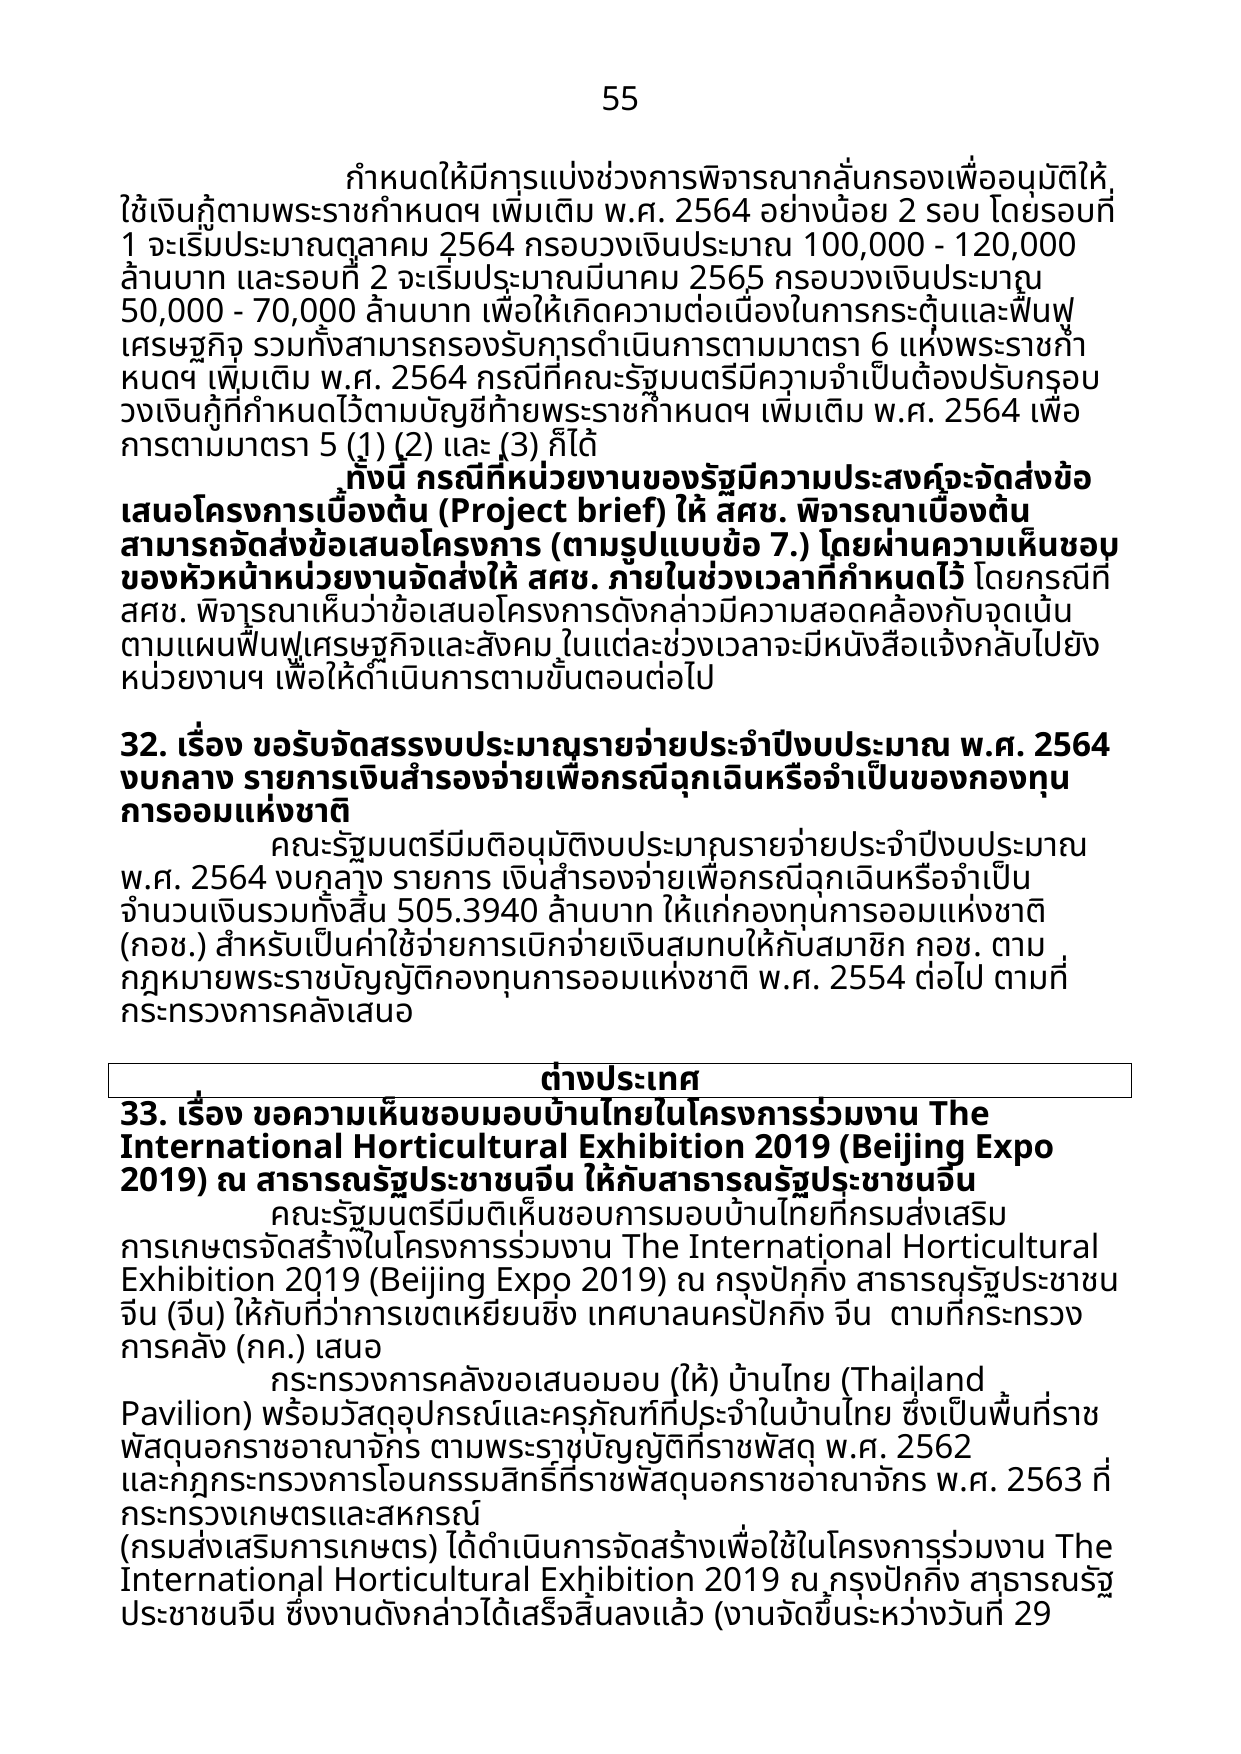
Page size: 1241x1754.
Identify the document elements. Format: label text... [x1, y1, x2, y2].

table_header ต่างประเทศ [109, 1064, 1131, 1097]
text คณะรัฐมนตรีมีมติอนุมัติงบประมาณรายจ่ายประจำปีงบประมาณ พ.ศ. 2564 งบกลาง รายการ เงินสำรองจ่ายเพื่อกรณีฉุกเฉินหรือจำเป็น จำนวนเงินรวมทั้งสิ้น 505.3940 ล้านบาท ให้แก่กองทุนการออมแห่งชาติ (กอช.) สำหรับเป็นค่าใช้จ่ายการเบิกจ่ายเงินสมทบให้กับสมาชิก กอช. ตามกฎหมายพระราชบัญญัติกองทุนการออมแห่งชาติ พ.ศ. 2554 ต่อไป ตามที่กระทรวงการคลังเสนอ [120, 829, 1120, 1029]
text และกฎกระทรวงการโอนกรรมสิทธิ์ที่ราชพัสดุนอกราชอาณาจักร พ.ศ. 2563 ที่กระทรวงเกษตรและสหกรณ์ [120, 1465, 1120, 1532]
text กระทรวงการคลังขอเสนอมอบ (ให้) บ้านไทย (Thailand Pavilion) พร้อมวัสดุอุปกรณ์และครุภัณฑ์ที่ประจำในบ้านไทย ซึ่งเป็นพื้นที่ราชพัสดุนอกราชอาณาจักร ตามพระราชบัญญัติที่ราชพัสดุ พ.ศ. 2562 [120, 1365, 1120, 1465]
text 33. เรื่อง ขอความเห็นชอบมอบบ้านไทยในโครงการร่วมงาน The International Horticultural Exhibition 2019 (Beijing Expo 2019) ณ สาธารณรัฐประชาชนจีน ให้กับสาธารณรัฐประชาชนจีน [120, 1098, 1120, 1198]
text ทั้งนี้ กรณีที่หน่วยงานของรัฐมีความประสงค์จะจัดส่งข้อเสนอโครงการเบื้องต้น (Project brief) ให้ สศช. พิจารณาเบื้องต้น สามารถจัดส่งข้อเสนอโครงการ (ตามรูปแบบข้อ 7.) โดยผ่านความเห็นชอบของหัวหน้าหน่วยงานจัดส่งให้ สศช. ภายในช่วงเวลาที่กำหนดไว้ โดยกรณีที่ สศช. พิจารณาเห็นว่าข้อเสนอโครงการดังกล่าวมีความสอดคล้องกับจุดเน้นตามแผนฟื้นฟูเศรษฐกิจและสังคม ในแต่ละช่วงเวลาจะมีหนังสือแจ้งกลับไปยังหน่วยงานฯ เพื่อให้ดำเนินการตามขั้นตอนต่อไป [120, 463, 1120, 696]
text 32. เรื่อง ขอรับจัดสรรงบประมาณรายจ่ายประจำปีงบประมาณ พ.ศ. 2564 งบกลาง รายการเงินสำรองจ่ายเพื่อกรณีฉุกเฉินหรือจำเป็นของกองทุนการออมแห่งชาติ [120, 729, 1120, 829]
text คณะรัฐมนตรีมีมติเห็นชอบการมอบบ้านไทยที่กรมส่งเสริมการเกษตรจัดสร้างในโครงการร่วมงาน The International Horticultural Exhibition 2019 (Beijing Expo 2019) ณ กรุงปักกิ่ง สาธารณรัฐประชาชนจีน (จีน) ให้กับที่ว่าการเขตเหยียนชิ่ง เทศบาลนครปักกิ่ง จีน ตามที่กระทรวงการคลัง (กค.) เสนอ [120, 1198, 1120, 1365]
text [120, 1532, 1120, 1632]
text กำหนดให้มีการแบ่งช่วงการพิจารณากลั่นกรองเพื่ออนุมัติให้ใช้เงินกู้ตามพระราชกำหนดฯ เพิ่มเติม พ.ศ. 2564 อย่างน้อย 2 รอบ โดยรอบที่ 1 จะเริ่มประมาณตุลาคม 2564 กรอบวงเงินประมาณ 100,000 - 120,000 ล้านบาท และรอบที่ 2 จะเริ่มประมาณมีนาคม 2565 กรอบวงเงินประมาณ 50,000 - 70,000 ล้านบาท เพื่อให้เกิดความต่อเนื่องในการกระตุ้นและฟื้นฟูเศรษฐกิจ รวมทั้งสามารถรองรับการดำเนินการตามมาตรา 6 แห่งพระราชกำหนดฯ เพิ่มเติม พ.ศ. 2564 กรณีที่คณะรัฐมนตรีมีความจำเป็นต้องปรับกรอบวงเงินกู้ที่กำหนดไว้ตามบัญชีท้ายพระราชกำหนดฯ เพิ่มเติม พ.ศ. 2564 เพื่อการตามมาตรา 5 (1) (2) และ (3) ก็ได้ [120, 163, 1120, 463]
